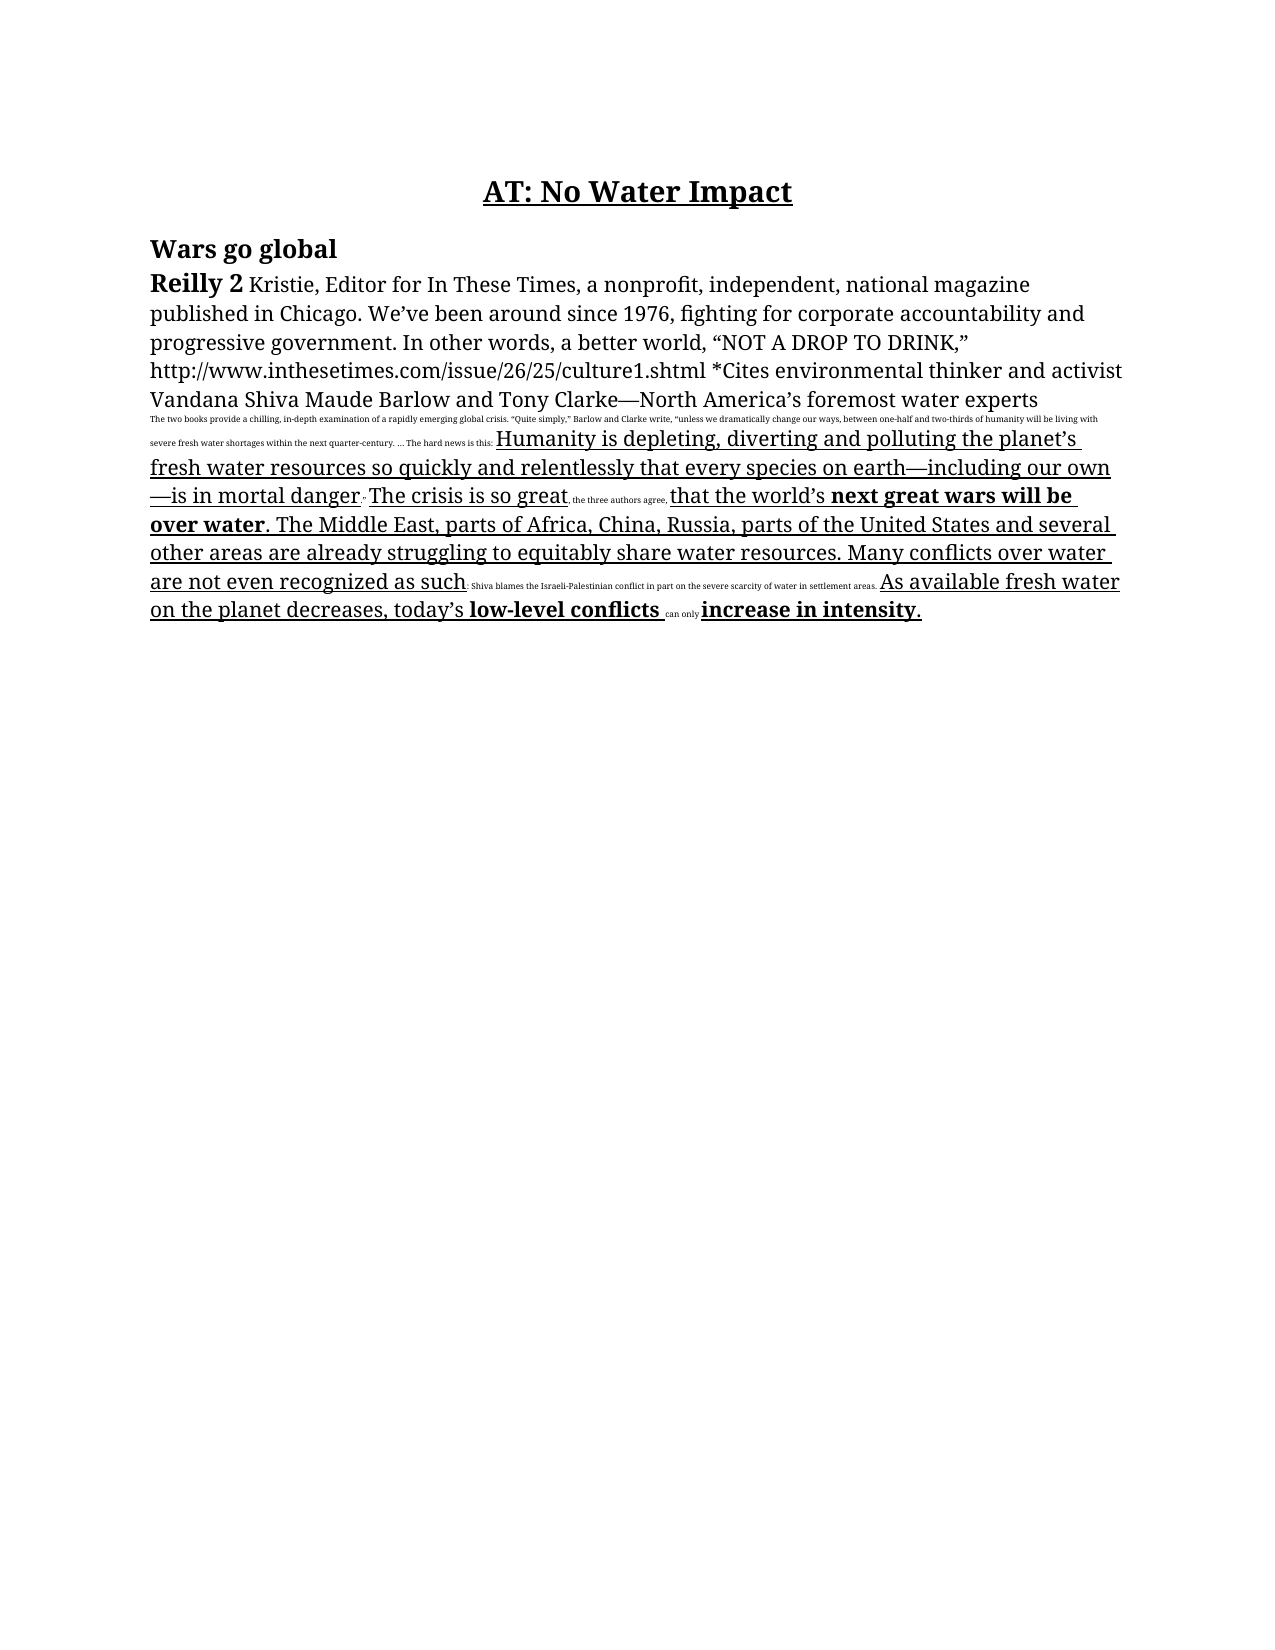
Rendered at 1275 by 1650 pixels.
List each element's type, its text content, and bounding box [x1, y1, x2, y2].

text AT: No Water Impact [150, 171, 1125, 211]
text Reilly 2 Kristie, Editor for In These Times, a nonprofit, independent, national magazine published in Chicago. We’ve been around since 1976, fighting for corporate accountability and progressive government. In other words, a better world, “NOT A DROP TO DRINK,” http://www.inthesetimes.com/issue/26/25/culture1.shtml *Cites environmental thinker and activist Vandana Shiva Maude Barlow and Tony Clarke—North America’s foremost water experts [150, 265, 1125, 413]
text The two books provide a chilling, in-depth examination of a rapidly emerging global crisis. “Quite simply,” Barlow and Clarke write, “unless we dramatically change our ways, between one-half and two-thirds of humanity will be living with severe fresh water shortages within the next quarter-century. … The hard news is this: Humanity is depleting, diverting and polluting the planet’s fresh water resources so quickly and relentlessly that every species on earth—including our own—is in mortal danger.” The crisis is so great, the three authors agree, that the world’s next great wars will be over water. The Middle East, parts of Africa, China, Russia, parts of the United States and several other areas are already struggling to equitably share water resources. Many conflicts over water are not even recognized as such: Shiva blames the Israeli-Palestinian conflict in part on the severe scarcity of water in settlement areas. As available fresh water on the planet decreases, today’s low-level conflicts can only increase in intensity. [150, 413, 1125, 624]
text Wars go global [150, 231, 1125, 265]
